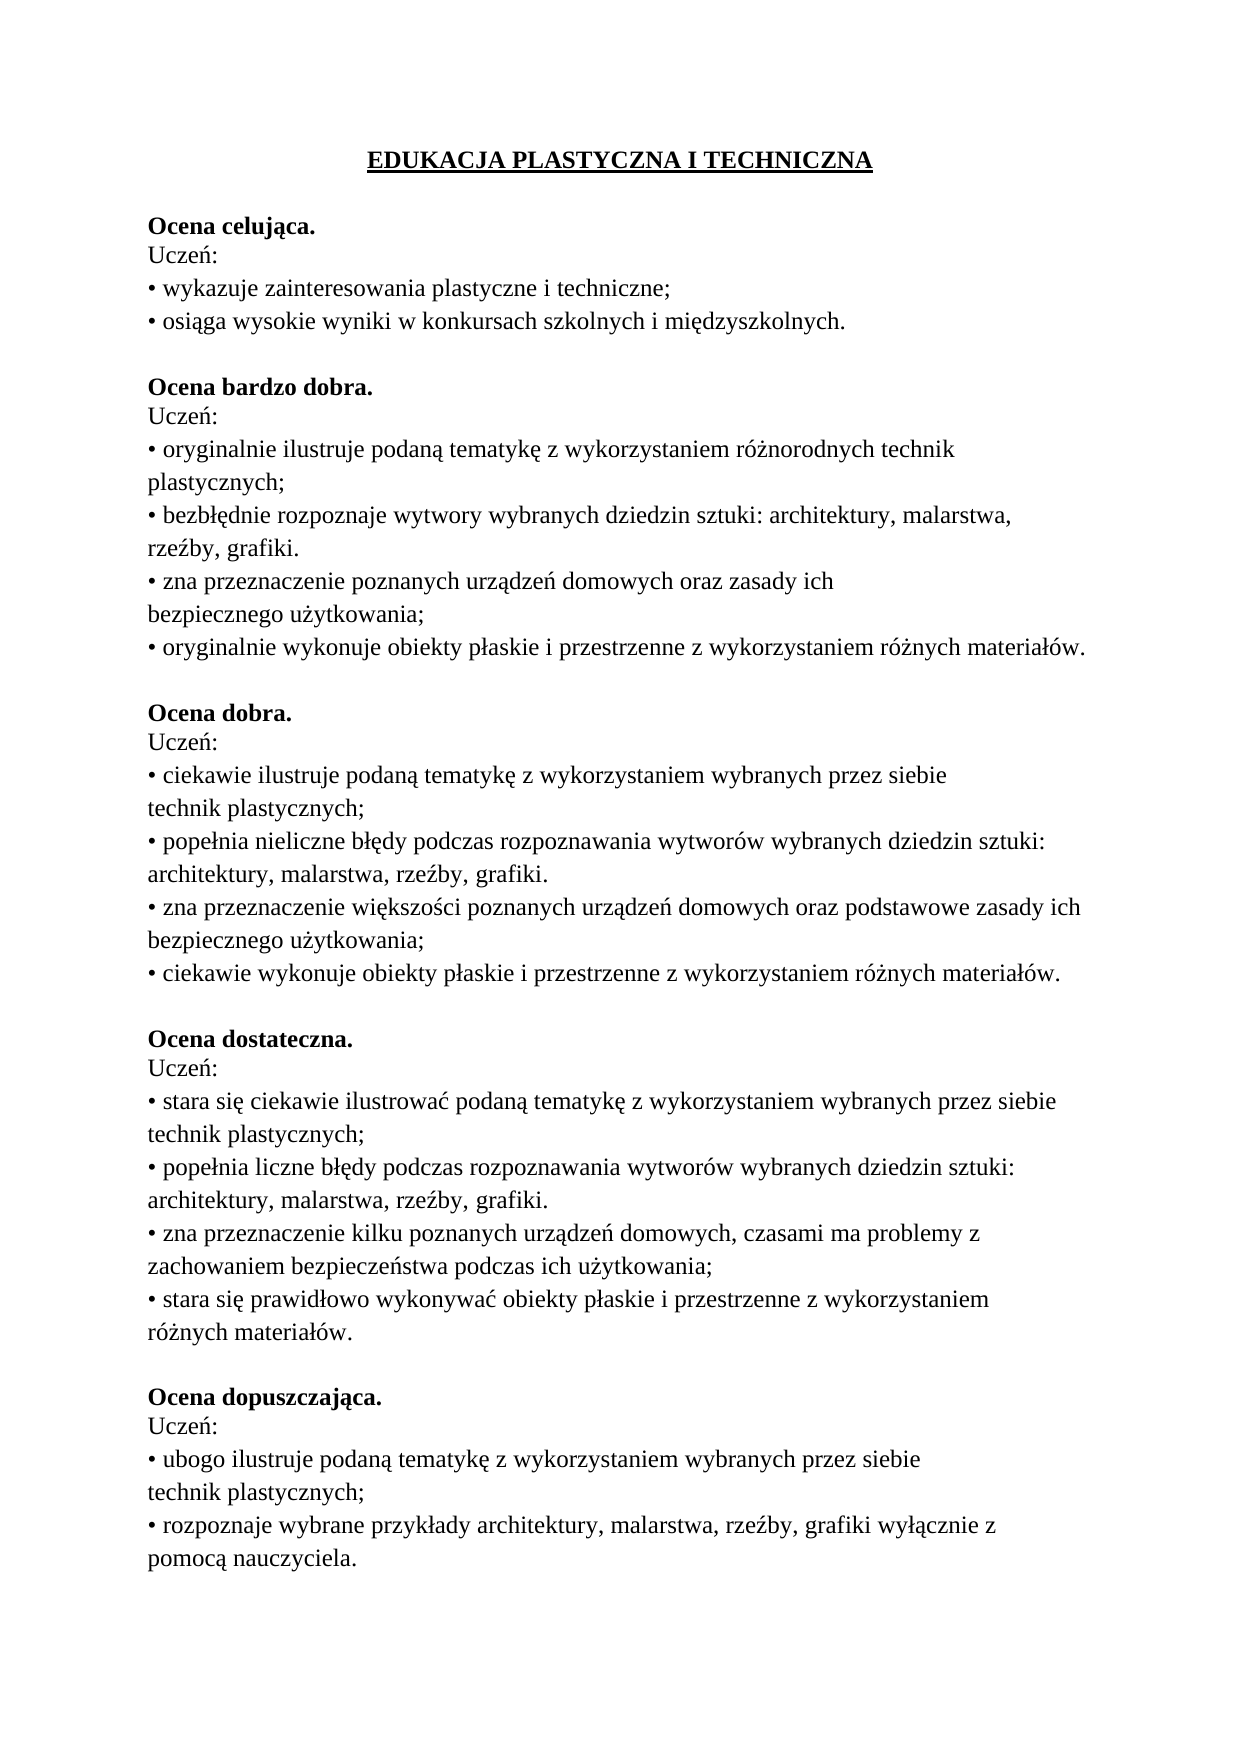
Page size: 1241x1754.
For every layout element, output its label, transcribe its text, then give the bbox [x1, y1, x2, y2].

list osiąga wysokie wyniki w konkursach szkolnych i międzyszkolnych. [147, 306, 1101, 335]
list ciekawie wykonuje obiekty płaskie i przestrzenne z wykorzystaniem różnych materiałów. [147, 958, 1101, 987]
list wykazuje zainteresowania plastyczne i techniczne; [147, 273, 1101, 302]
list zna przeznaczenie kilku poznanych urządzeń domowych, czasami ma problemy z zachowaniem bezpieczeństwa podczas ich użytkowania; [147, 1218, 981, 1280]
list popełnia nieliczne błędy podczas rozpoznawania wytworów wybranych dziedzin sztuki: architektury, malarstwa, rzeźby, grafiki. [147, 826, 1046, 888]
subtitle Ocena dobra. [147, 699, 1101, 727]
list oryginalnie wykonuje obiekty płaskie i przestrzenne z wykorzystaniem różnych materiałów. [147, 632, 1101, 661]
text Uczeń: [147, 401, 1101, 430]
text Uczeń: [147, 727, 1101, 756]
list rozpoznaje wybrane przykłady architektury, malarstwa, rzeźby, grafiki wyłącznie z pomocą nauczyciela. [147, 1510, 1081, 1572]
list stara się ciekawie ilustrować podaną tematykę z wykorzystaniem wybranych przez siebie technik plastycznych; [147, 1086, 1057, 1148]
list zna przeznaczenie poznanych urządzeń domowych oraz zasady ich bezpiecznego użytkowania; [147, 566, 976, 628]
subtitle Ocena dostateczna. [147, 1025, 1101, 1053]
subtitle Ocena dopuszczająca. [147, 1383, 1101, 1411]
list zna przeznaczenie większości poznanych urządzeń domowych oraz podstawowe zasady ich bezpiecznego użytkowania; [147, 892, 1081, 954]
list bezbłędnie rozpoznaje wytwory wybranych dziedzin sztuki: architektury, malarstwa, rzeźby, grafiki. [147, 500, 1090, 562]
list stara się prawidłowo wykonywać obiekty płaskie i przestrzenne z wykorzystaniem różnych materiałów. [147, 1284, 1076, 1346]
text Uczeń: [147, 240, 1101, 269]
list ciekawie ilustruje podaną tematykę z wykorzystaniem wybranych przez siebie technik plastycznych; [147, 760, 1027, 822]
list oryginalnie ilustruje podaną tematykę z wykorzystaniem różnorodnych technik plastycznych; [147, 434, 955, 496]
text Ocena celująca. [147, 212, 1101, 240]
subtitle Ocena bardzo dobra. [147, 373, 1101, 401]
text Uczeń: [147, 1053, 1101, 1082]
text Uczeń: [147, 1411, 1101, 1440]
subtitle EDUKACJA PLASTYCZNA I TECHNICZNA [321, 145, 918, 174]
list ubogo ilustruje podaną tematykę z wykorzystaniem wybranych przez siebie technik plastycznych; [147, 1444, 1000, 1506]
list popełnia liczne błędy podczas rozpoznawania wytworów wybranych dziedzin sztuki: architektury, malarstwa, rzeźby, grafiki. [147, 1152, 1016, 1214]
